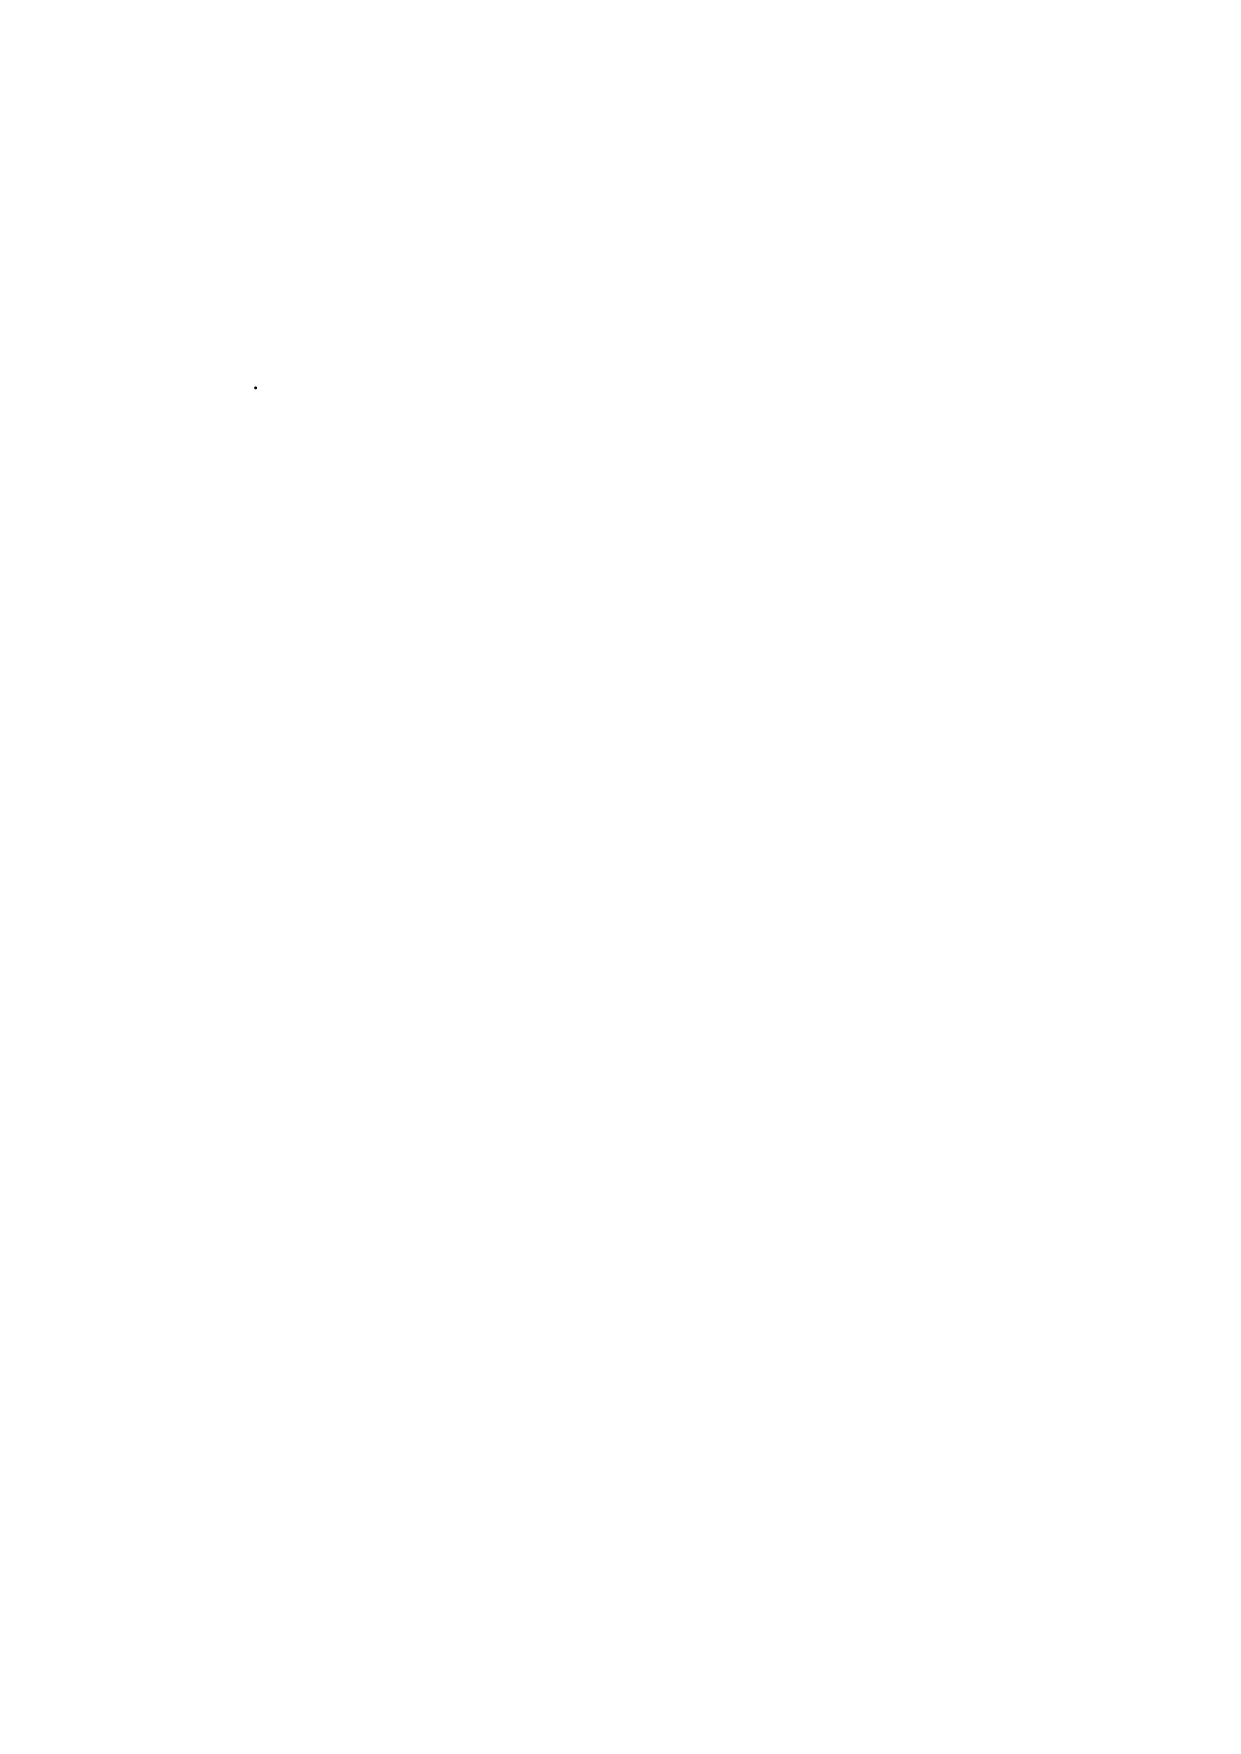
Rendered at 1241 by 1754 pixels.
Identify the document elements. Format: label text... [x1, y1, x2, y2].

text . [252, 366, 1152, 395]
